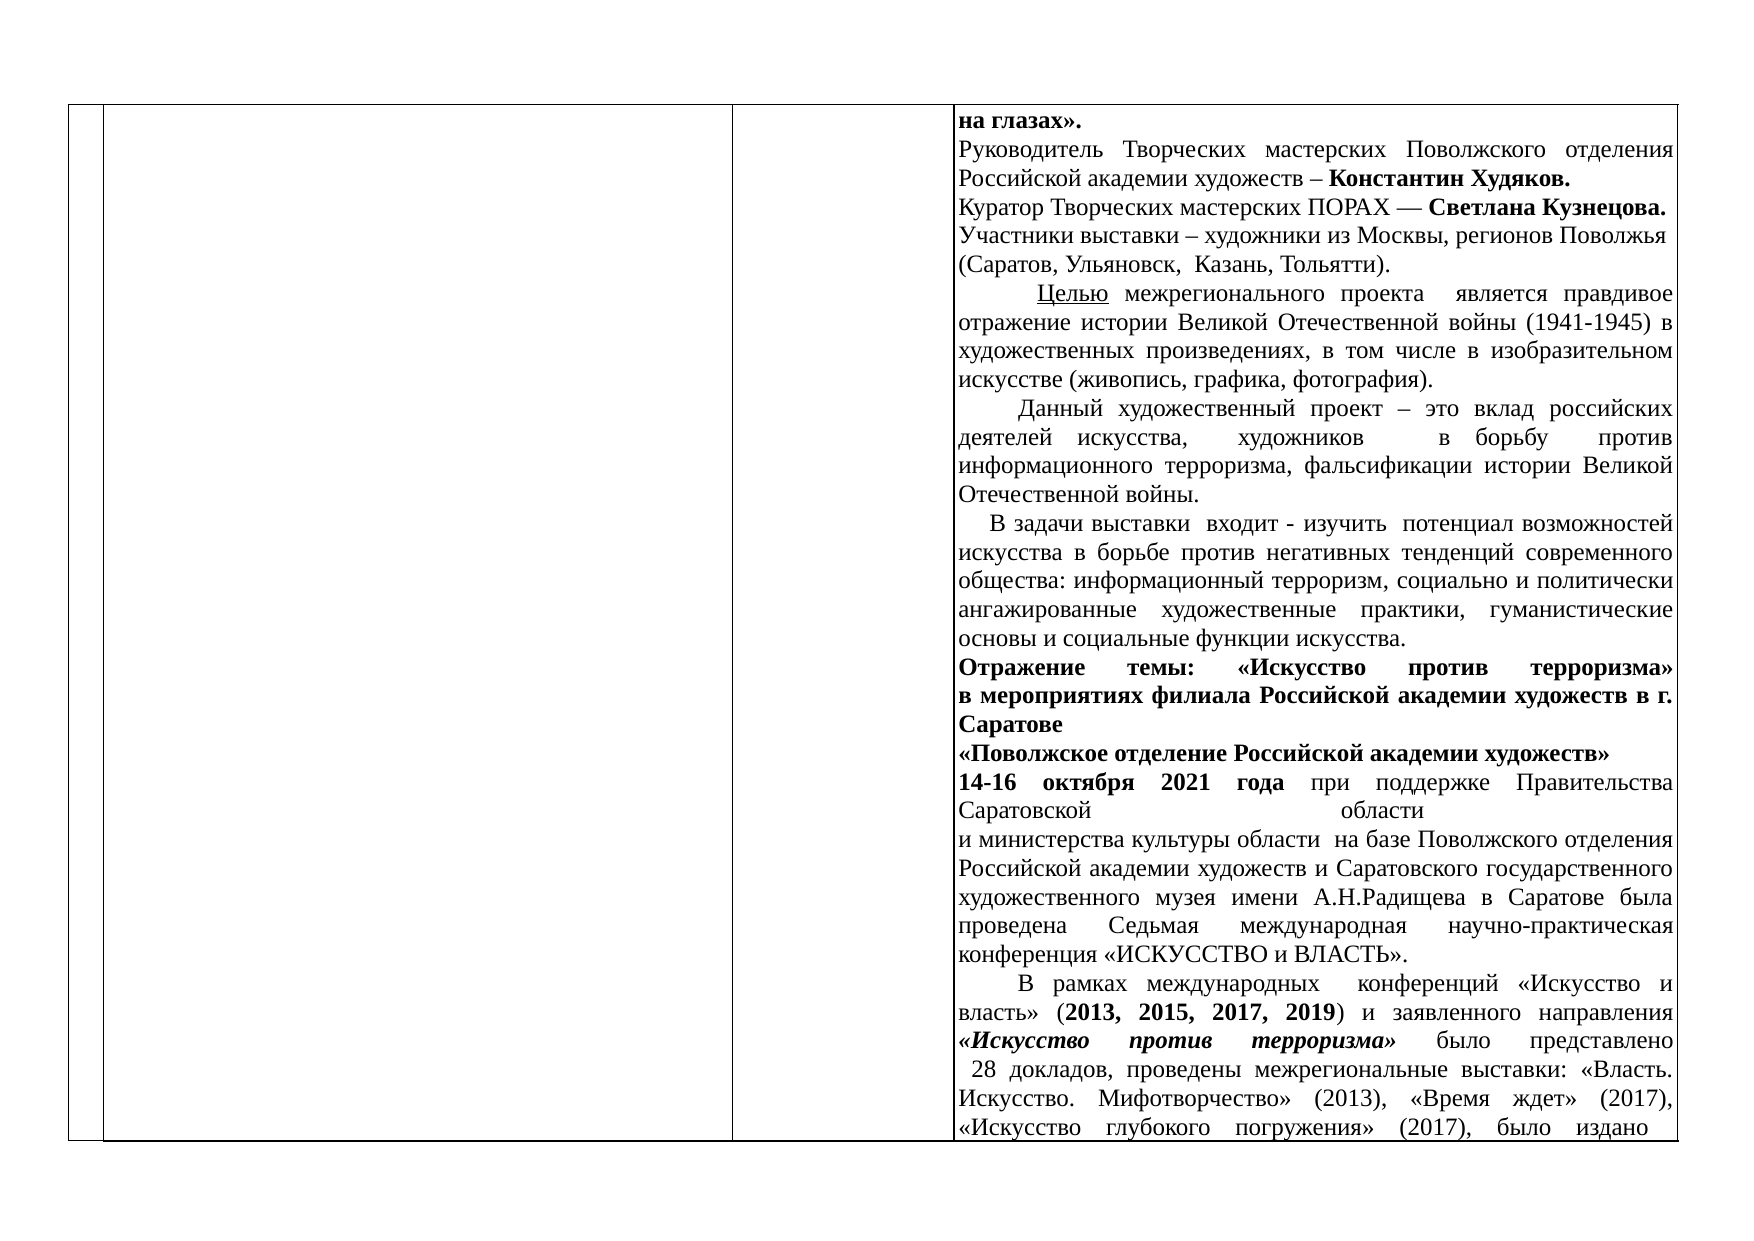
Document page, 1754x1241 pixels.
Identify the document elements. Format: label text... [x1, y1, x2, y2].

table_cell 3 [69, 105, 103, 1140]
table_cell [955, 105, 1677, 1140]
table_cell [733, 105, 953, 1140]
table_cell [104, 105, 732, 1140]
